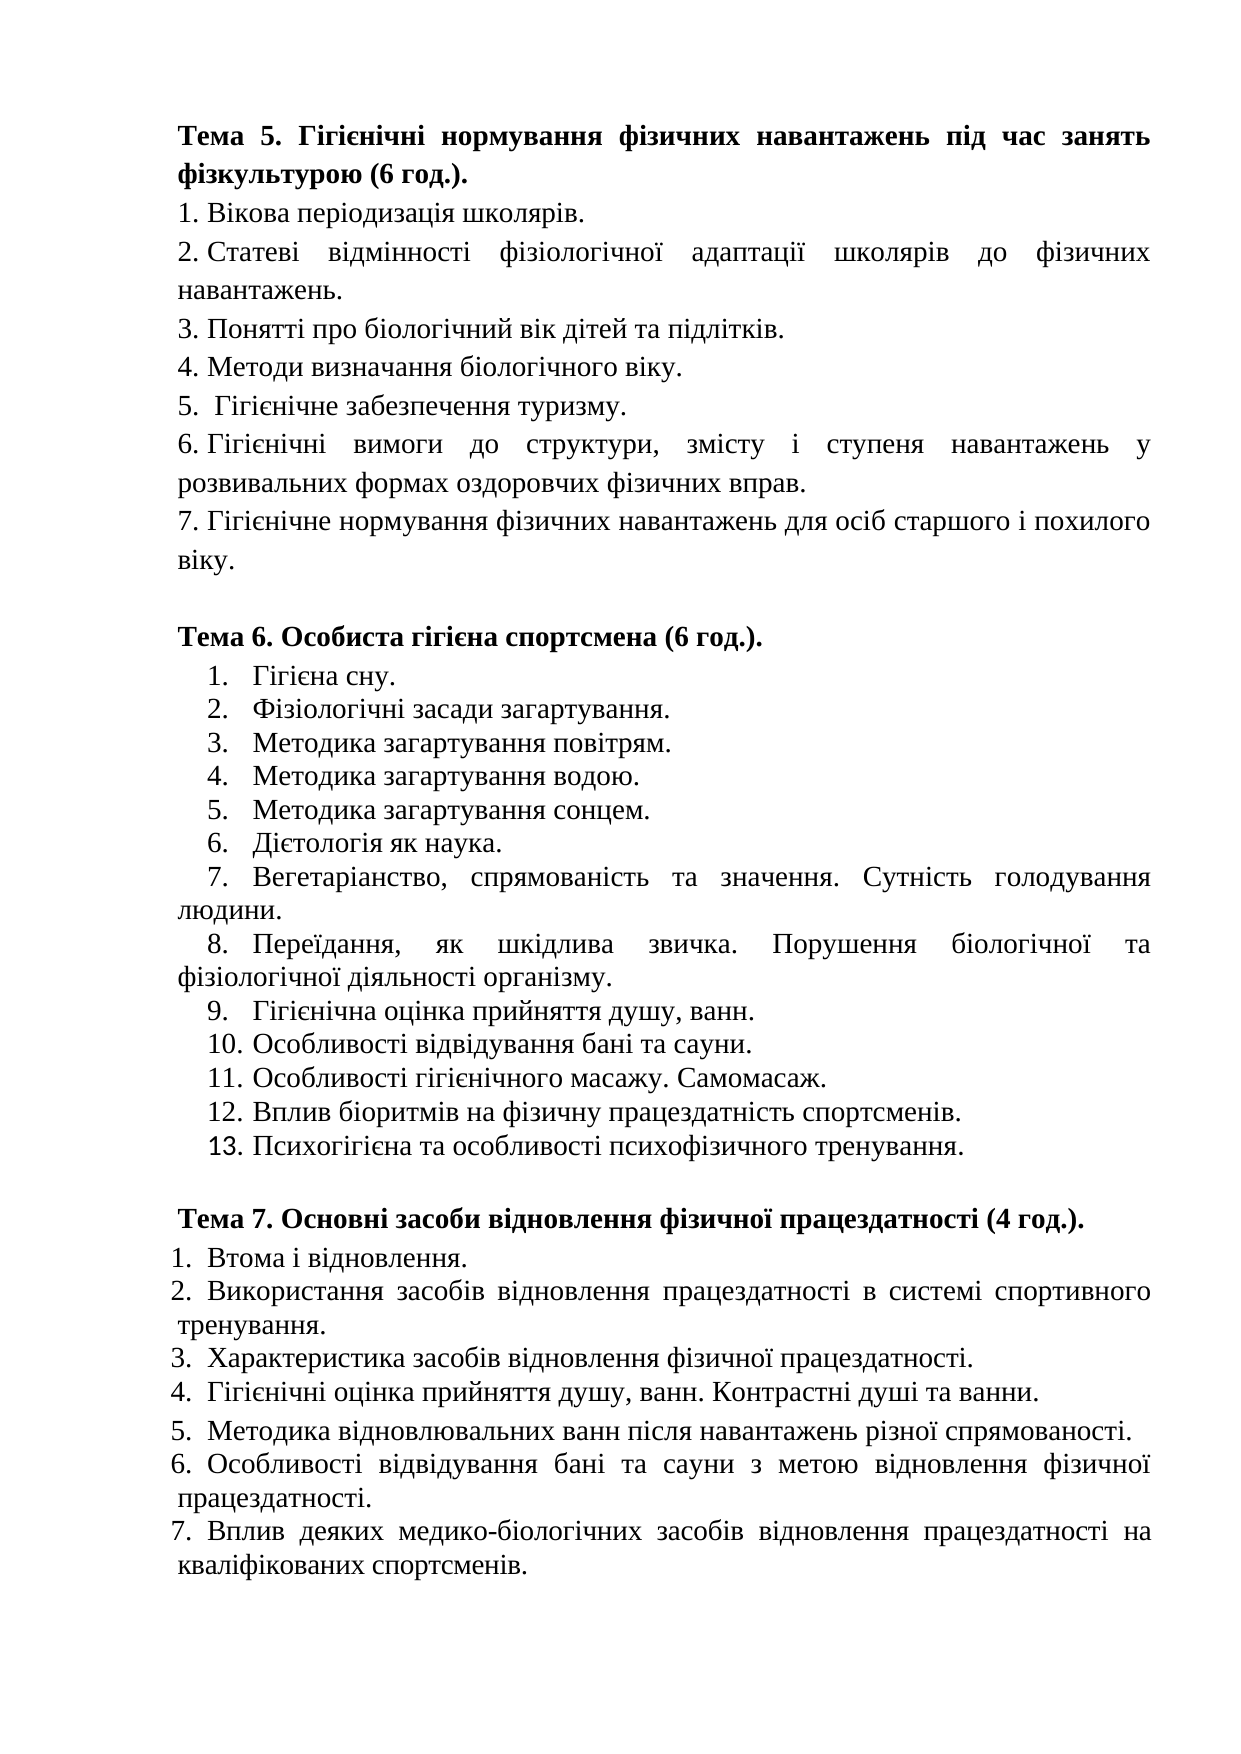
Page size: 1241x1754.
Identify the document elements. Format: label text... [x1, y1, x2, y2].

list Гігієнічна оцінка прийняття душу, ванн. [177, 993, 1152, 1027]
list Особливості відвідування бані та сауни з метою відновлення фізичної працездатності. [170, 1446, 1152, 1513]
list Вплив біоритмів на фізичну працездатність спортсменів. [177, 1094, 1152, 1127]
list Фізіологічні засади загартування. [177, 691, 1152, 725]
list Вплив деяких медико-біологічних засобів відновлення працездатності на кваліфікованих спортсменів. [170, 1513, 1152, 1580]
list Характеристика засобів відновлення фізичної працездатності. [170, 1341, 1152, 1374]
list Методика загартування сонцем. [177, 792, 1152, 825]
list Понятті про біологічний вік дітей та підлітків. [177, 311, 1152, 344]
list Гігієнічне нормування фізичних навантажень для осіб старшого і похилого віку. [177, 503, 1152, 576]
text Тема 5. Гігієнічні нормування фізичних навантажень під час занять фізкультурою (6 год.). [177, 118, 1152, 190]
list Використання засобів відновлення працездатності в системі спортивного тренування. [170, 1273, 1152, 1341]
list Методика загартування водою. [177, 758, 1152, 792]
list Втома і відновлення. [170, 1240, 1152, 1273]
list Гігієнічні вимоги до структури, змісту і ступеня навантажень у розвивальних формах оздоровчих фізичних вправ. [177, 426, 1152, 498]
list Гігієнічні оцінка прийняття душу, ванн. Контрастні душі та ванни. [170, 1374, 1152, 1408]
text Тема 7. Основні засоби відновлення фізичної працездатності (4 год.). [177, 1201, 1152, 1235]
list Особливості відвідування бані та сауни. [177, 1027, 1152, 1060]
list Особливості гігієнічного масажу. Самомасаж. [177, 1060, 1152, 1094]
list Статеві відмінності фізіологічної адаптації школярів до фізичних навантажень. [177, 234, 1152, 306]
list Вегетаріанство, спрямованість та значення. Сутність голодування людини. [177, 859, 1152, 926]
list Вікова періодизація школярів. [177, 195, 1152, 229]
list Дієтологія як наука. [177, 825, 1152, 859]
list Гігієнічне забезпечення туризму. [177, 388, 1152, 421]
text Тема 6. Особиста гігієна спортсмена (6 год.). [177, 619, 1152, 653]
list Гігієна сну. [177, 658, 1152, 691]
list Методика відновлювальних ванн після навантажень різної спрямованості. [170, 1413, 1152, 1446]
list Переїдання, як шкідлива звичка. Порушення біологічної та фізіологічної діяльності організму. [177, 926, 1152, 993]
list Методика загартування повітрям. [177, 725, 1152, 758]
list Методи визначання біологічного віку. [177, 349, 1152, 383]
list Психогігієна та особливості психофізичного тренування. [177, 1127, 1152, 1163]
